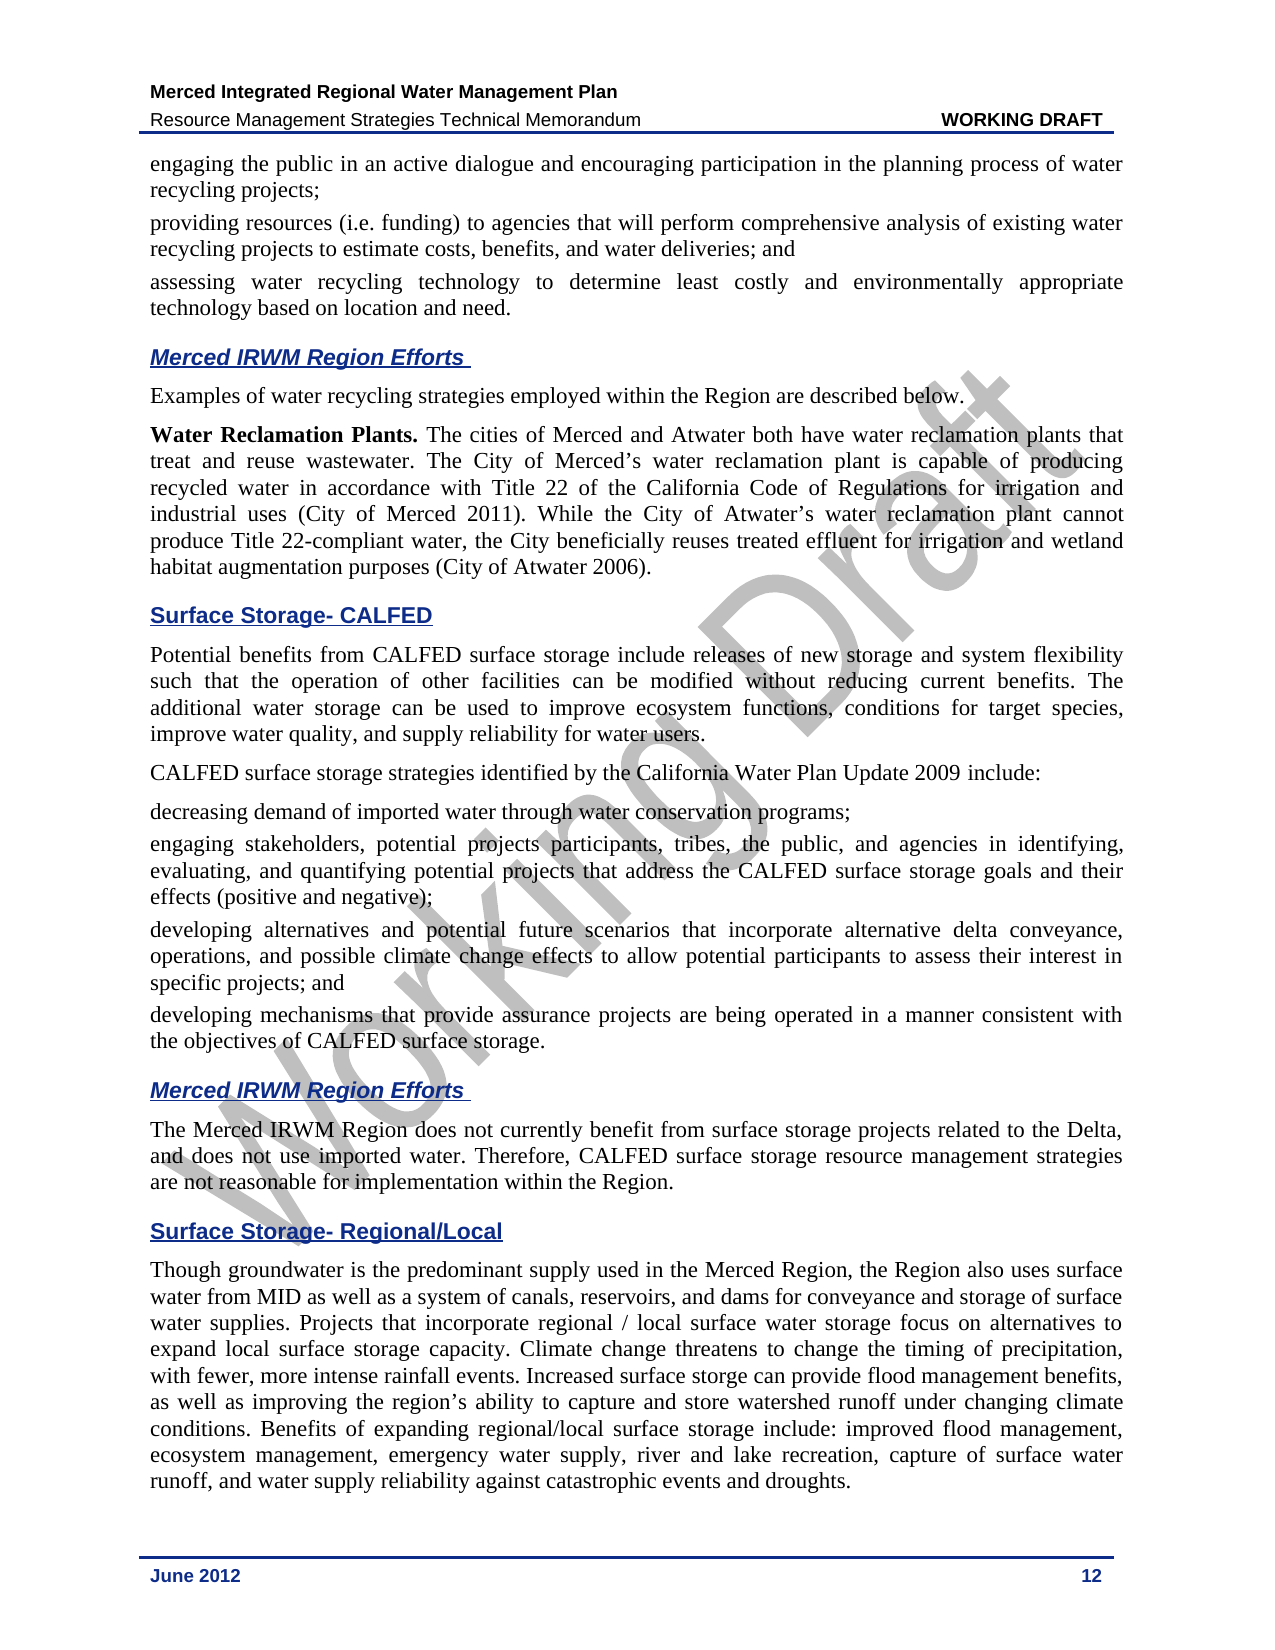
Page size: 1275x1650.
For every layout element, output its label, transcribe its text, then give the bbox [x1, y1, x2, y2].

subtitle Merced IRWM Region Efforts [150, 343, 1125, 370]
text engaging the public in an active dialogue and encouraging participation in the planning process of water recycling projects; [150, 150, 1125, 203]
subtitle Surface Storage- CALFED [150, 602, 1125, 629]
text Though groundwater is the predominant supply used in the Merced Region, the Region also uses surface water from MID as well as a system of canals, reservoirs, and dams for conveyance and storage of surface water supplies. Projects that incorporate regional / local surface water storage focus on alternatives to expand local surface storage capacity. Climate change threatens to change the timing of precipitation, with fewer, more intense rainfall events. Increased surface storge can provide flood management benefits, as well as improving the region’s ability to capture and store watershed runoff under changing climate conditions. Benefits of expanding regional/local surface storage include: improved flood management, ecosystem management, emergency water supply, river and lake recreation, capture of surface water runoff, and water supply reliability against catastrophic events and droughts. [150, 1256, 1125, 1494]
text assessing water recycling technology to determine least costly and environmentally appropriate technology based on location and need. [150, 268, 1125, 321]
text CALFED surface storage strategies identified by the California Water Plan Update 2009 include: [150, 759, 1125, 785]
text providing resources (i.e. funding) to agencies that will perform comprehensive analysis of existing water recycling projects to estimate costs, benefits, and water deliveries; and [150, 209, 1125, 262]
text Examples of water recycling strategies employed within the Region are described below. [150, 382, 1125, 409]
text Potential benefits from CALFED surface storage include releases of new storage and system flexibility such that the operation of other facilities can be modified without reducing current benefits. The additional water storage can be used to improve ecosystem functions, conditions for target species, improve water quality, and supply reliability for water users. [150, 641, 1125, 747]
text decreasing demand of imported water through water conservation programs; [150, 798, 1125, 824]
text The Merced IRWM Region does not currently benefit from surface storage projects related to the Delta, and does not use imported water. Therefore, CALFED surface storage resource management strategies are not reasonable for implementation within the Region. [150, 1116, 1125, 1195]
text developing mechanisms that provide assurance projects are being operated in a manner consistent with the objectives of CALFED surface storage. [150, 1001, 1125, 1054]
subtitle Merced IRWM Region Efforts [150, 1077, 1125, 1103]
subtitle Surface Storage- Regional/Local [150, 1218, 1125, 1244]
text developing alternatives and potential future scenarios that incorporate alternative delta conveyance, operations, and possible climate change effects to allow potential participants to assess their interest in specific projects; and [150, 916, 1125, 995]
text Water Reclamation Plants. The cities of Merced and Atwater both have water reclamation plants that treat and reuse wastewater. The City of Merced’s water reclamation plant is capable of producing recycled water in accordance with Title 22 of the California Code of Regulations for irrigation and industrial uses (City of Merced 2011). While the City of Atwater’s water reclamation plant cannot produce Title 22-compliant water, the City beneficially reuses treated effluent for irrigation and wetland habitat augmentation purposes (City of Atwater 2006). [150, 421, 1125, 579]
text engaging stakeholders, potential projects participants, tribes, the public, and agencies in identifying, evaluating, and quantifying potential projects that address the CALFED surface storage goals and their effects (positive and negative); [150, 831, 1125, 909]
